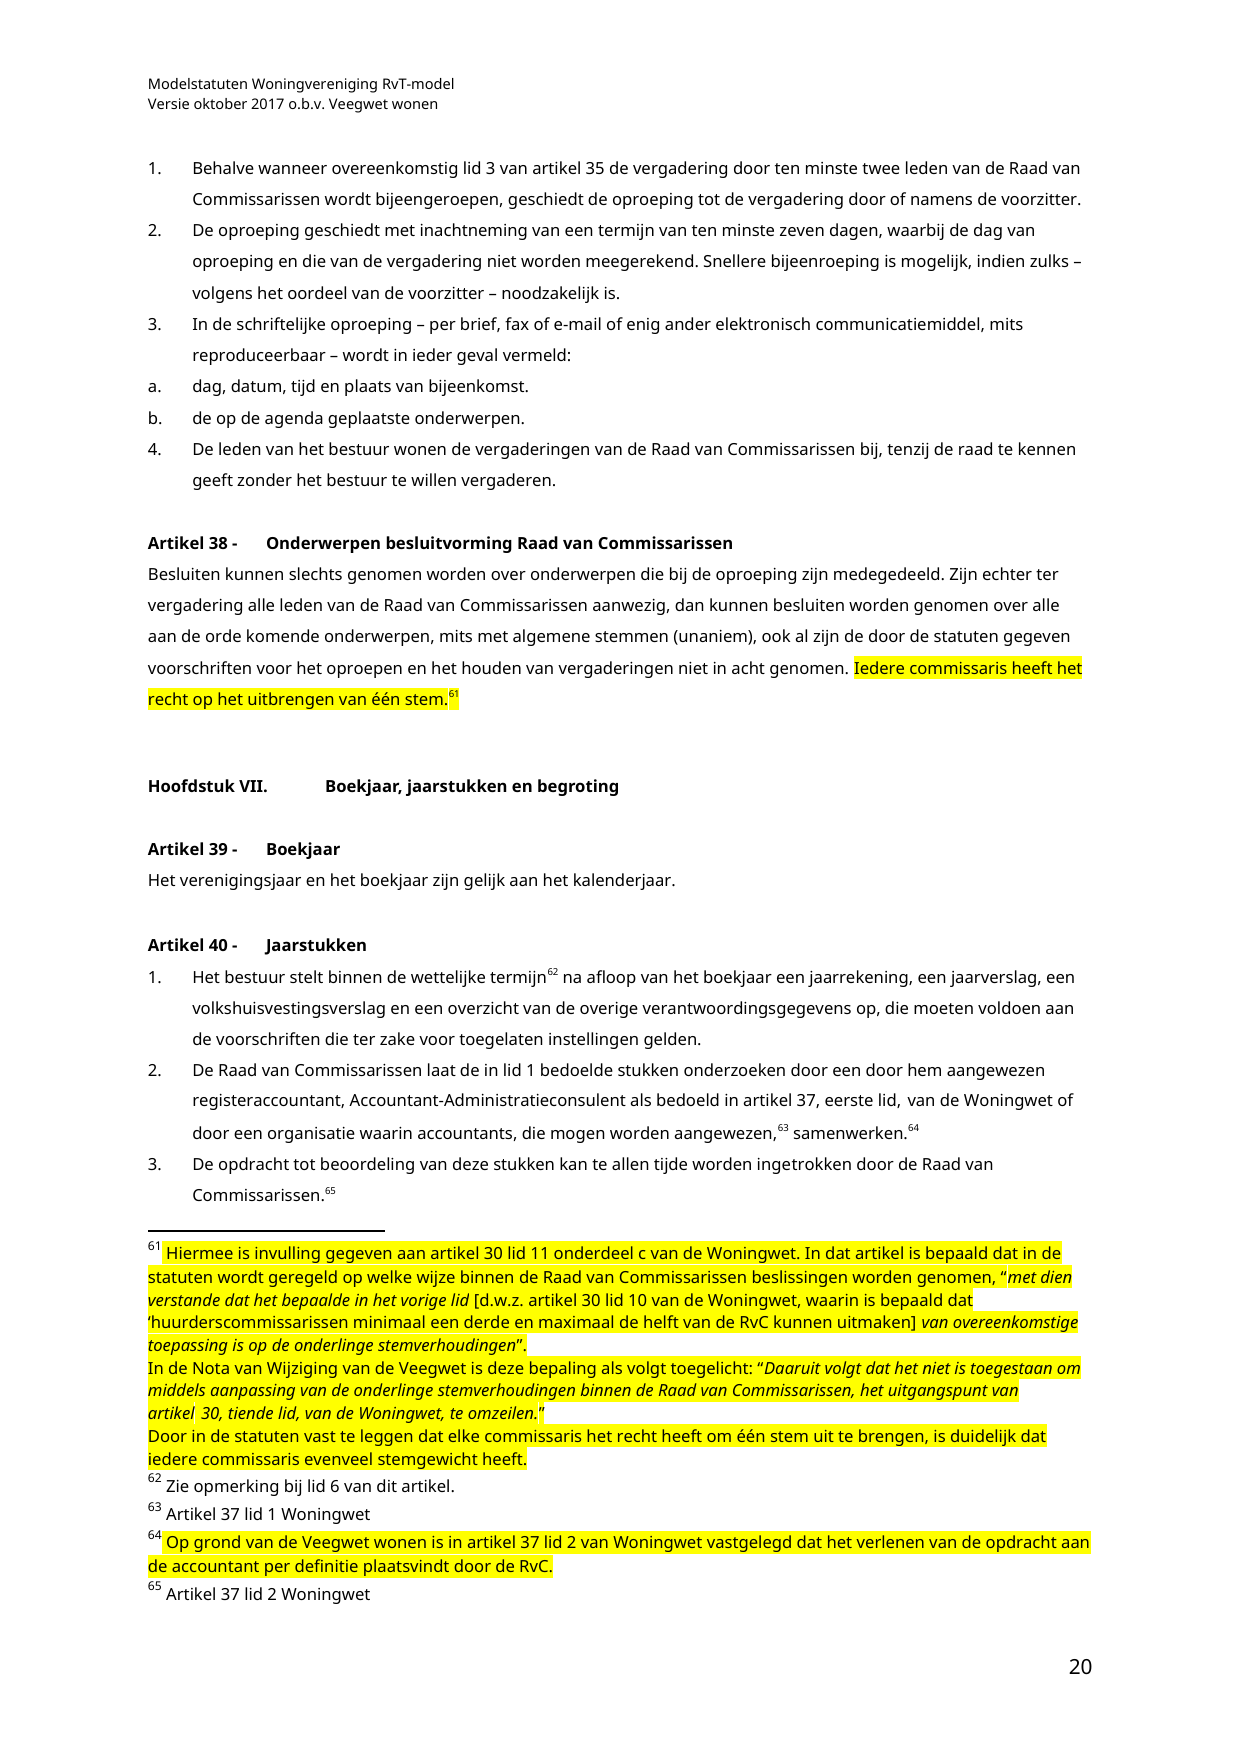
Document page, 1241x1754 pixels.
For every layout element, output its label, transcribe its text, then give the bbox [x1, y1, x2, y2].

subtitle De Raad van Commissarissen laat de in lid 1 bedoelde stukken onderzoeken door een door hem aangewezen registeraccountant, Accountant-Administratieconsulent als bedoeld in artikel 37, eerste lid, van de Woningwet of door een organisatie waarin accountants, die mogen worden aangewezen, samenwerken. [148, 1051, 1092, 1144]
subtitle Boekjaar [148, 829, 1092, 860]
subtitle Hoofdstuk VII. Boekjaar, jaarstukken en begroting [148, 766, 1092, 798]
subtitle Jaarstukken [148, 926, 1092, 957]
text Het verenigingsjaar en het boekjaar zijn gelijk aan het kalenderjaar. [148, 860, 1092, 926]
subtitle Het bestuur stelt binnen de wettelijke termijn na afloop van het boekjaar een jaarrekening, een jaarverslag, een volkshuisvestingsverslag en een overzicht van de overige verantwoordingsgegevens op, die moeten voldoen aan de voorschriften die ter zake voor toegelaten instellingen gelden. [148, 957, 1092, 1051]
subtitle Behalve wanneer overeenkomstig lid 3 van artikel 35 de vergadering door ten minste twee leden van de Raad van Commissarissen wordt bijeengeroepen, geschiedt de oproeping tot de vergadering door of namens de voorzitter. [148, 148, 1092, 210]
subtitle De oproeping geschiedt met inachtneming van een termijn van ten minste zeven dagen, waarbij de dag van oproeping en die van de vergadering niet worden meegerekend. Snellere bijeenroeping is mogelijk, indien zulks – volgens het oordeel van de voorzitter – noodzakelijk is. [148, 210, 1092, 304]
text Besluiten kunnen slechts genomen worden over onderwerpen die bij de oproeping zijn medegedeeld. Zijn echter ter vergadering alle leden van de Raad van Commissarissen aanwezig, dan kunnen besluiten worden genomen over alle aan de orde komende onderwerpen, mits met algemene stemmen (unaniem), ook al zijn de door de statuten gegeven voorschriften voor het oproepen en het houden van vergaderingen niet in acht genomen. Iedere commissaris heeft het recht op het uitbrengen van één stem. [148, 554, 1092, 710]
subtitle De leden van het bestuur wonen de vergaderingen van de Raad van Commissarissen bij, tenzij de raad te kennen geeft zonder het bestuur te willen vergaderen. [148, 429, 1092, 491]
subtitle de op de agenda geplaatste onderwerpen. [148, 398, 1092, 429]
subtitle De opdracht tot beoordeling van deze stukken kan te allen tijde worden ingetrokken door de Raad van Commissarissen. [148, 1144, 1092, 1207]
subtitle dag, datum, tijd en plaats van bijeenkomst. [148, 366, 1092, 398]
subtitle In de schriftelijke oproeping – per brief, fax of e-mail of enig ander elektronisch communicatiemiddel, mits reproduceerbaar – wordt in ieder geval vermeld: [148, 304, 1092, 366]
subtitle Onderwerpen besluitvorming Raad van Commissarissen [148, 523, 1092, 554]
